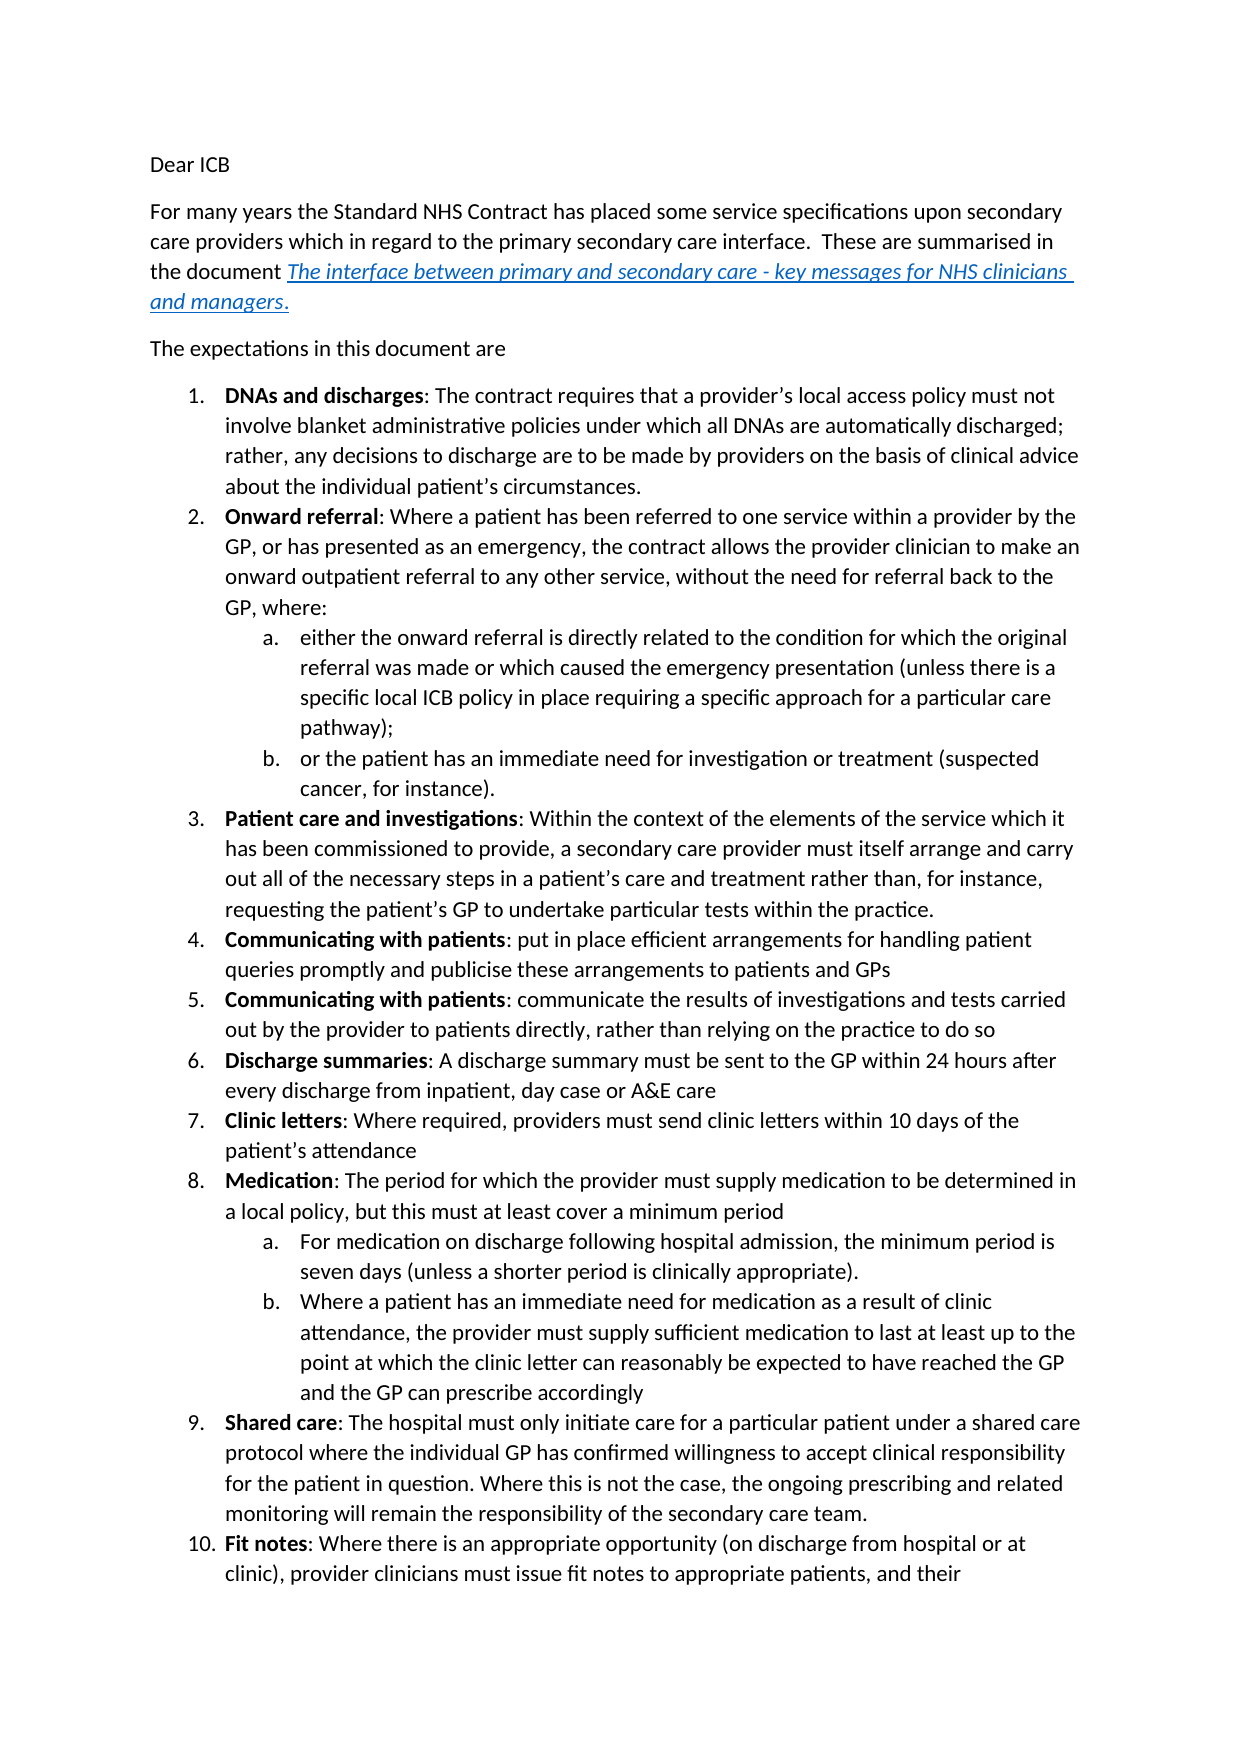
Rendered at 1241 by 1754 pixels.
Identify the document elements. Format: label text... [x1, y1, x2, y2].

list Where a patient has an immediate need for medication as a result of clinic attendance, the provider must supply sufficient medication to last at least up to the point at which the clinic letter can reasonably be expected to have reached the GP and the GP can prescribe accordingly [262, 1287, 1090, 1406]
list Discharge summaries: A discharge summary must be sent to the GP within 24 hours after every discharge from inpatient, day case or A&E care [187, 1046, 1090, 1104]
text The expectations in this document are [150, 334, 1090, 362]
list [187, 1529, 1090, 1587]
list DNAs and discharges: The contract requires that a provider’s local access policy must not involve blanket administrative policies under which all DNAs are automatically discharged; rather, any decisions to discharge are to be made by providers on the basis of clinical advice about the individual patient’s circumstances. [187, 381, 1090, 500]
list For medication on discharge following hospital admission, the minimum period is seven days (unless a shorter period is clinically appropriate). [262, 1227, 1090, 1285]
list or the patient has an immediate need for investigation or treatment (suspected cancer, for instance). [262, 744, 1090, 802]
list Patient care and investigations: Within the context of the elements of the service which it has been commissioned to provide, a secondary care provider must itself arrange and carry out all of the necessary steps in a patient’s care and treatment rather than, for instance, requesting the patient’s GP to undertake particular tests within the practice. [187, 804, 1090, 923]
list Communicating with patients: communicate the results of investigations and tests carried out by the provider to patients directly, rather than relying on the practice to do so [187, 985, 1090, 1044]
text For many years the Standard NHS Contract has placed some service specifications upon secondary care providers which in regard to the primary secondary care interface. These are summarised in the document The interface between primary and secondary care - key messages for NHS clinicians and managers. [150, 197, 1090, 316]
list Clinic letters: Where required, providers must send clinic letters within 10 days of the patient’s attendance [187, 1106, 1090, 1164]
list Shared care: The hospital must only initiate care for a particular patient under a shared care protocol where the individual GP has confirmed willingness to accept clinical responsibility for the patient in question. Where this is not the case, the ongoing prescribing and related monitoring will remain the responsibility of the secondary care team. [187, 1408, 1090, 1527]
list Onward referral: Where a patient has been referred to one service within a provider by the GP, or has presented as an emergency, the contract allows the provider clinician to make an onward outpatient referral to any other service, without the need for referral back to the GP, where: [187, 502, 1090, 621]
list Communicating with patients: put in place efficient arrangements for handling patient queries promptly and publicise these arrangements to patients and GPs [187, 925, 1090, 983]
list Medication: The period for which the provider must supply medication to be determined in a local policy, but this must at least cover a minimum period [187, 1167, 1090, 1225]
list either the onward referral is directly related to the condition for which the original referral was made or which caused the emergency presentation (unless there is a specific local ICB policy in place requiring a specific approach for a particular care pathway); [262, 623, 1090, 742]
text Dear ICB [150, 150, 1090, 178]
